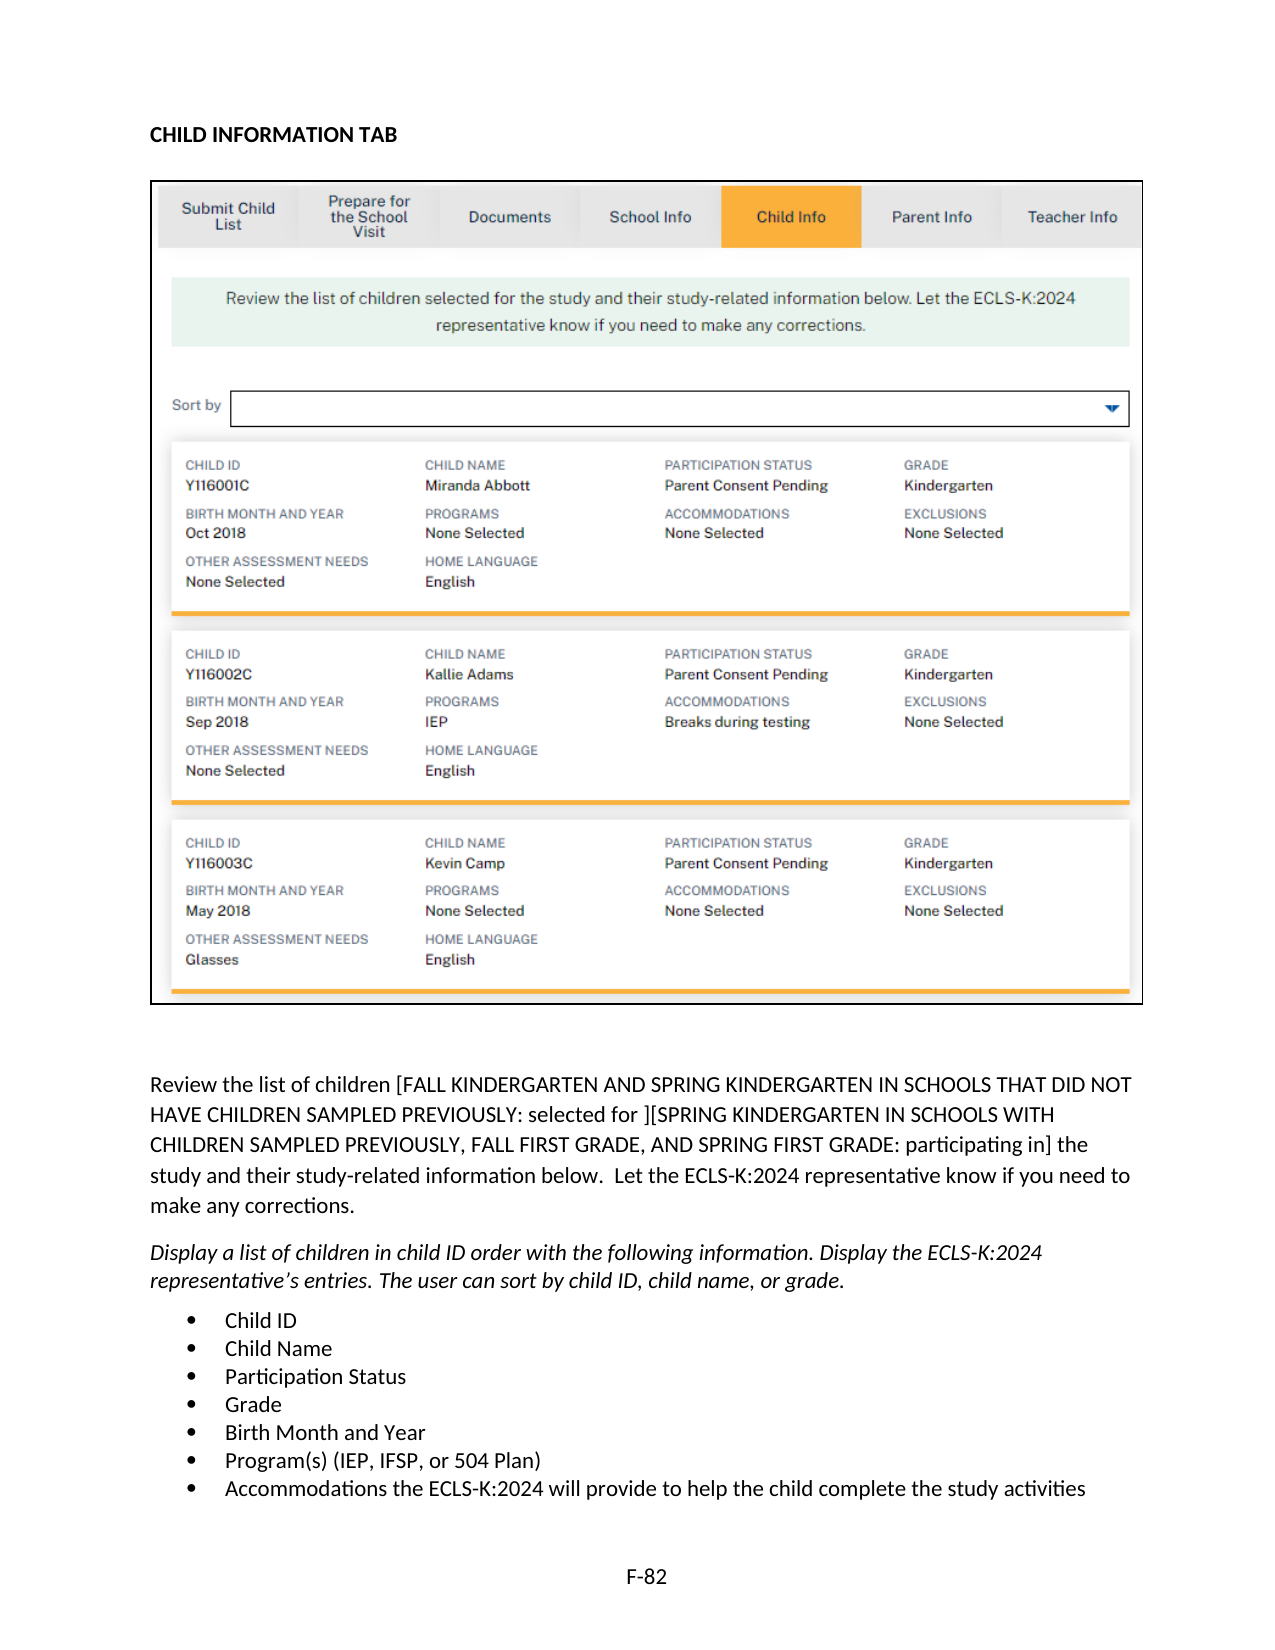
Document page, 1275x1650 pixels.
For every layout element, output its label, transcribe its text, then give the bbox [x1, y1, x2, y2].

text Review the list of children [FALL KINDERGARTEN AND SPRING KINDERGARTEN IN SCHOOLS THAT DID NOT HAVE CHILDREN SAMPLED PREVIOUSLY: selected for ][SPRING KINDERGARTEN IN SCHOOLS WITH CHILDREN SAMPLED PREVIOUSLY, FALL FIRST GRADE, AND SPRING FIRST GRADE: participating in] the study and their study-related information below. Let the ECLS-K:2024 representative know if you need to make any corrections. [150, 1070, 1143, 1219]
list Grade [187, 1391, 1143, 1418]
list Participation Status [187, 1362, 1143, 1391]
list Birth Month and Year [187, 1418, 1143, 1447]
list Program(s) (IEP, IFSP, or 504 Plan) [187, 1447, 1143, 1474]
list Child ID [187, 1306, 1143, 1334]
list Child Name [187, 1334, 1143, 1362]
picture [152, 182, 1142, 1003]
text Display a list of children in child ID order with the following information. Display the ECLS-K:2024 representative’s entries. The user can sort by child ID, child name, or grade. [150, 1238, 1143, 1294]
list Accommodations the ECLS-K:2024 will provide to help the child complete the study activities [187, 1474, 1143, 1503]
subtitle CHILD INFORMATION TAB [150, 120, 1143, 148]
